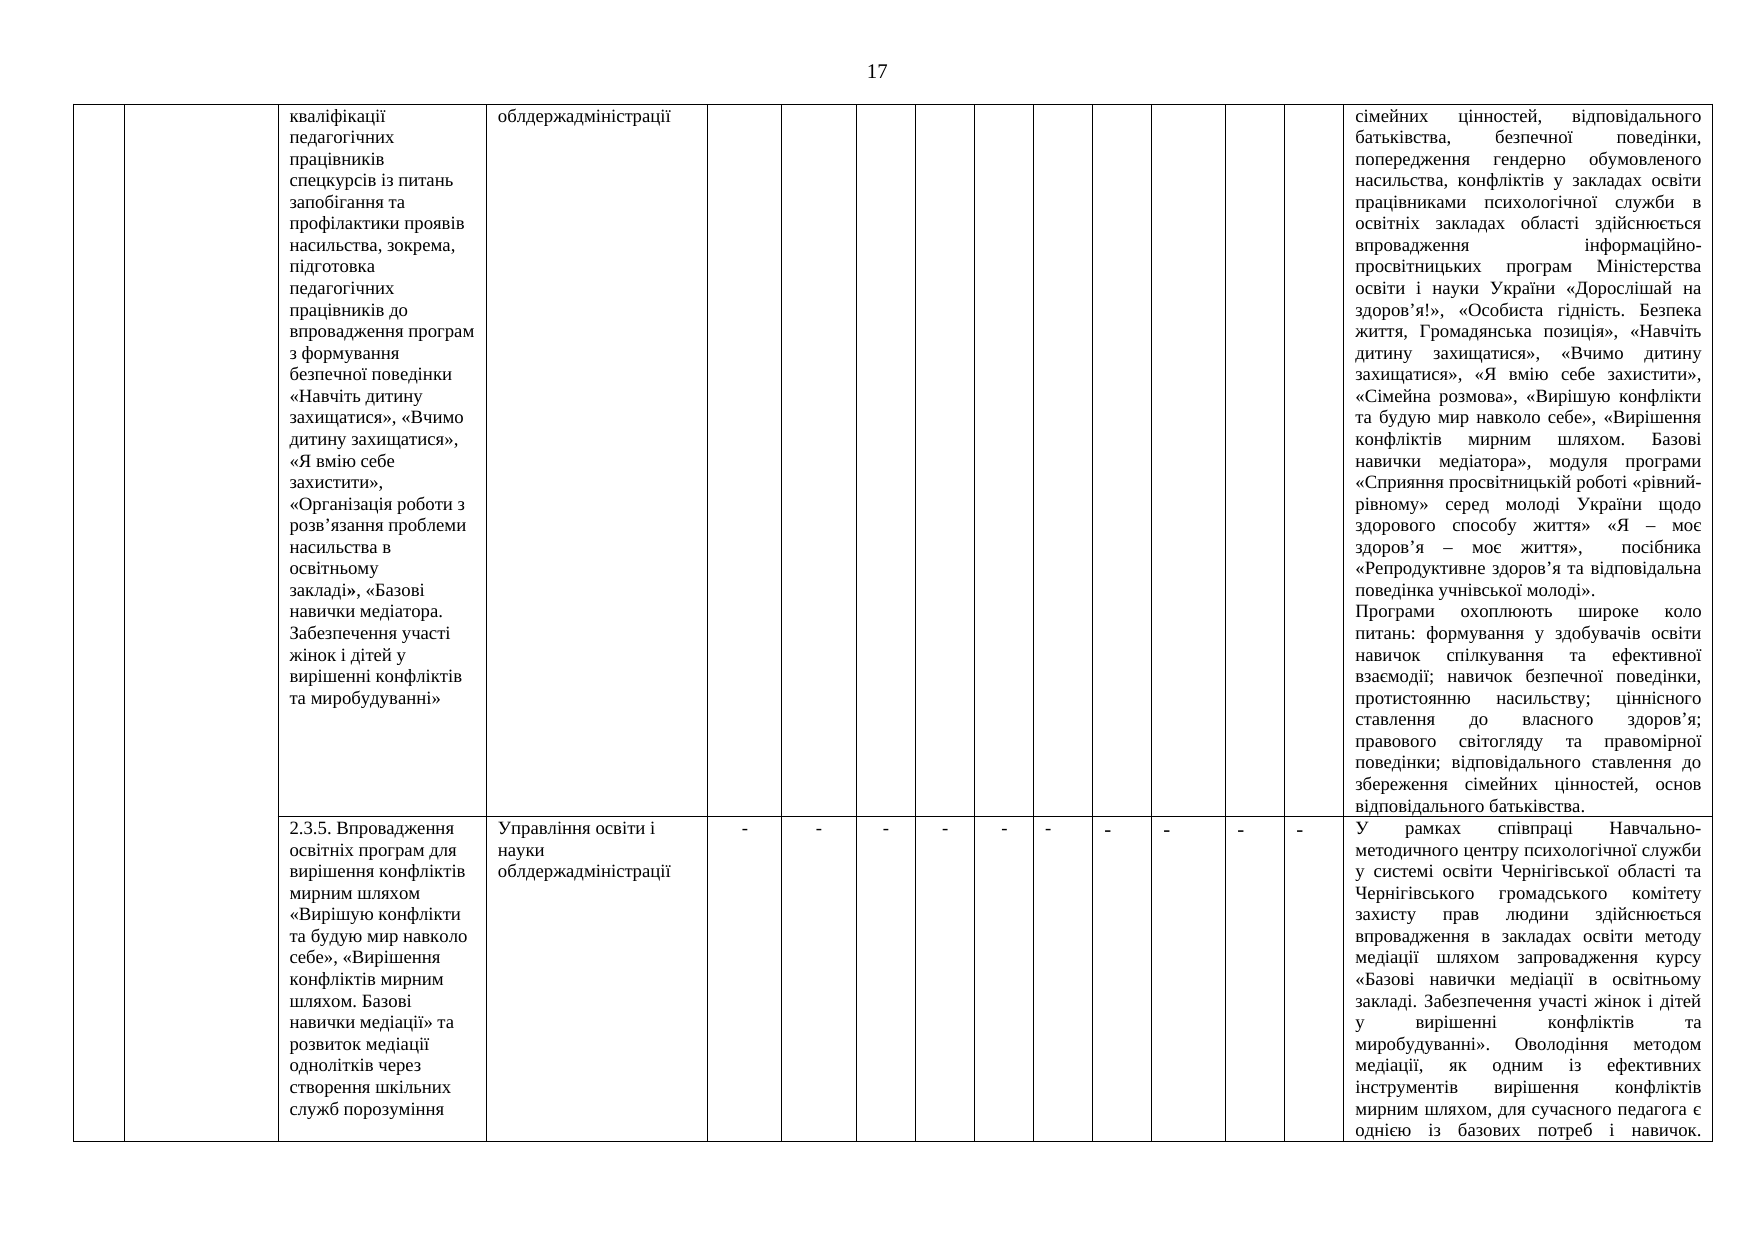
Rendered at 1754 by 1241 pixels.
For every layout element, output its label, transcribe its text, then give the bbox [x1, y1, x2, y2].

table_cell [487, 817, 707, 1141]
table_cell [279, 105, 486, 816]
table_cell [487, 105, 707, 816]
table_cell - [782, 105, 856, 816]
table_cell - [857, 105, 915, 816]
table_cell - [1093, 105, 1151, 816]
table_cell - [1152, 105, 1225, 816]
table_cell - [782, 817, 856, 1141]
table_cell - [1226, 105, 1284, 816]
table_cell - [1285, 817, 1343, 1141]
table_cell - [1226, 817, 1284, 1141]
table_cell - [916, 817, 974, 1141]
table_cell - [1152, 817, 1225, 1141]
table_cell - [975, 817, 1033, 1141]
table_cell - [857, 817, 915, 1141]
table_cell - [1093, 817, 1151, 1141]
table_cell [279, 817, 486, 1141]
table_cell - [708, 105, 781, 816]
table_cell - [975, 105, 1033, 816]
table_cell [1344, 817, 1712, 1141]
table_cell - [1034, 817, 1092, 1141]
table_cell - [708, 817, 781, 1141]
table_cell - [916, 105, 974, 816]
table_cell - [1034, 105, 1092, 816]
table_cell - [1285, 105, 1343, 816]
